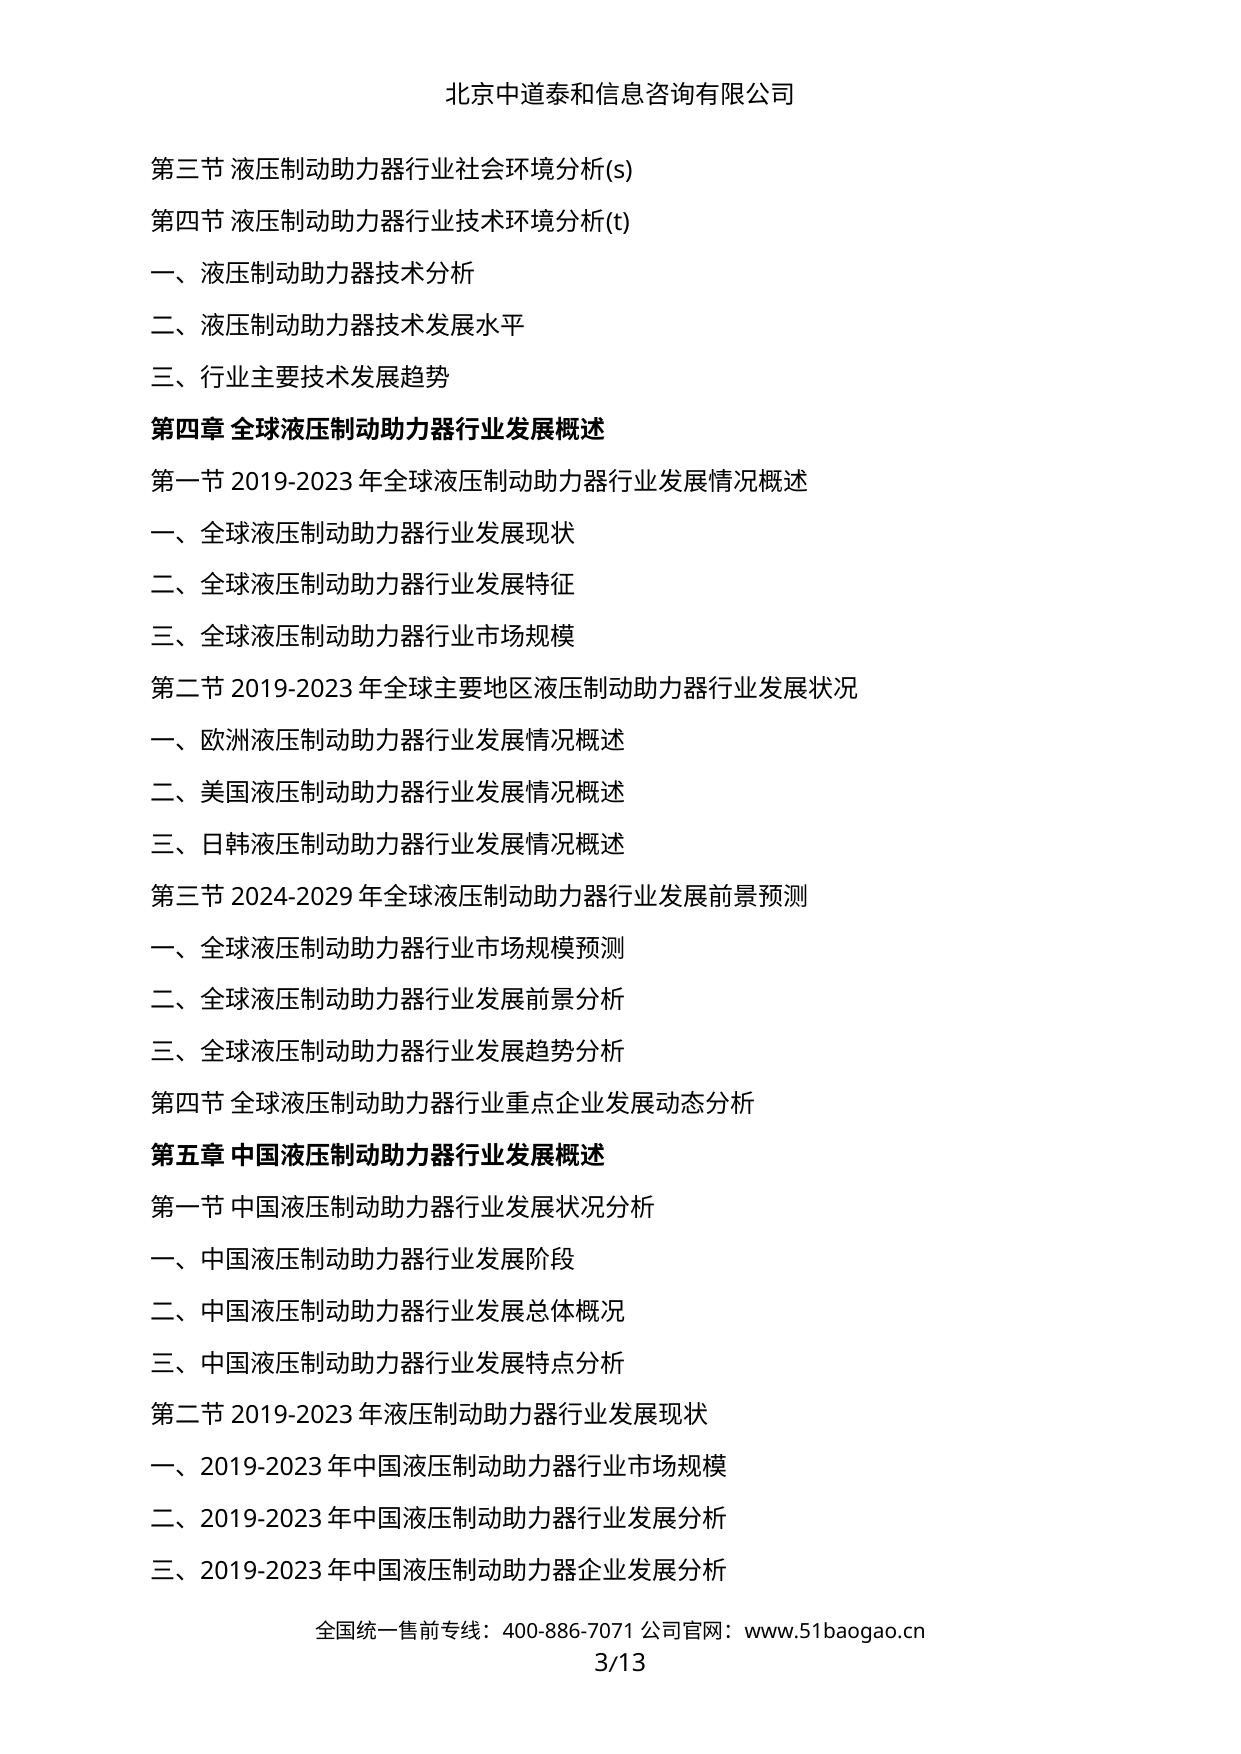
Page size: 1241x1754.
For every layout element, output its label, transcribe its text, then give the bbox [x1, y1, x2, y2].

text 二、液压制动助力器技术发展水平 [150, 306, 1090, 342]
text 第四章 全球液压制动助力器行业发展概述 [150, 409, 1090, 446]
text 第一节 2019-2023年全球液压制动助力器行业发展情况概述 [150, 461, 1090, 497]
text 三、2019-2023年中国液压制动助力器企业发展分析 [150, 1551, 1090, 1587]
text 二、全球液压制动助力器行业发展特征 [150, 565, 1090, 601]
text 三、行业主要技术发展趋势 [150, 357, 1090, 394]
text 二、2019-2023年中国液压制动助力器行业发展分析 [150, 1499, 1090, 1535]
text 三、全球液压制动助力器行业发展趋势分析 [150, 1032, 1090, 1068]
text 二、美国液压制动助力器行业发展情况概述 [150, 772, 1090, 809]
text 一、液压制动助力器技术分析 [150, 254, 1090, 290]
text 第五章 中国液压制动助力器行业发展概述 [150, 1136, 1090, 1172]
text 三、中国液压制动助力器行业发展特点分析 [150, 1343, 1090, 1379]
text 第四节 全球液压制动助力器行业重点企业发展动态分析 [150, 1084, 1090, 1120]
text 第二节 2019-2023年全球主要地区液压制动助力器行业发展状况 [150, 669, 1090, 705]
text 三、日韩液压制动助力器行业发展情况概述 [150, 824, 1090, 861]
text 第一节 中国液压制动助力器行业发展状况分析 [150, 1187, 1090, 1224]
text 一、全球液压制动助力器行业市场规模预测 [150, 928, 1090, 964]
text 第二节 2019-2023年液压制动助力器行业发展现状 [150, 1395, 1090, 1431]
text 一、全球液压制动助力器行业发展现状 [150, 513, 1090, 549]
text 二、中国液压制动助力器行业发展总体概况 [150, 1291, 1090, 1327]
text 第三节 液压制动助力器行业社会环境分析(s) [150, 150, 1090, 186]
text 三、全球液压制动助力器行业市场规模 [150, 617, 1090, 653]
text 第三节 2024-2029年全球液压制动助力器行业发展前景预测 [150, 876, 1090, 912]
text 一、2019-2023年中国液压制动助力器行业市场规模 [150, 1447, 1090, 1483]
text 第四节 液压制动助力器行业技术环境分析(t) [150, 202, 1090, 238]
text 一、欧洲液压制动助力器行业发展情况概述 [150, 721, 1090, 757]
text 二、全球液压制动助力器行业发展前景分析 [150, 980, 1090, 1016]
text 一、中国液压制动助力器行业发展阶段 [150, 1239, 1090, 1276]
